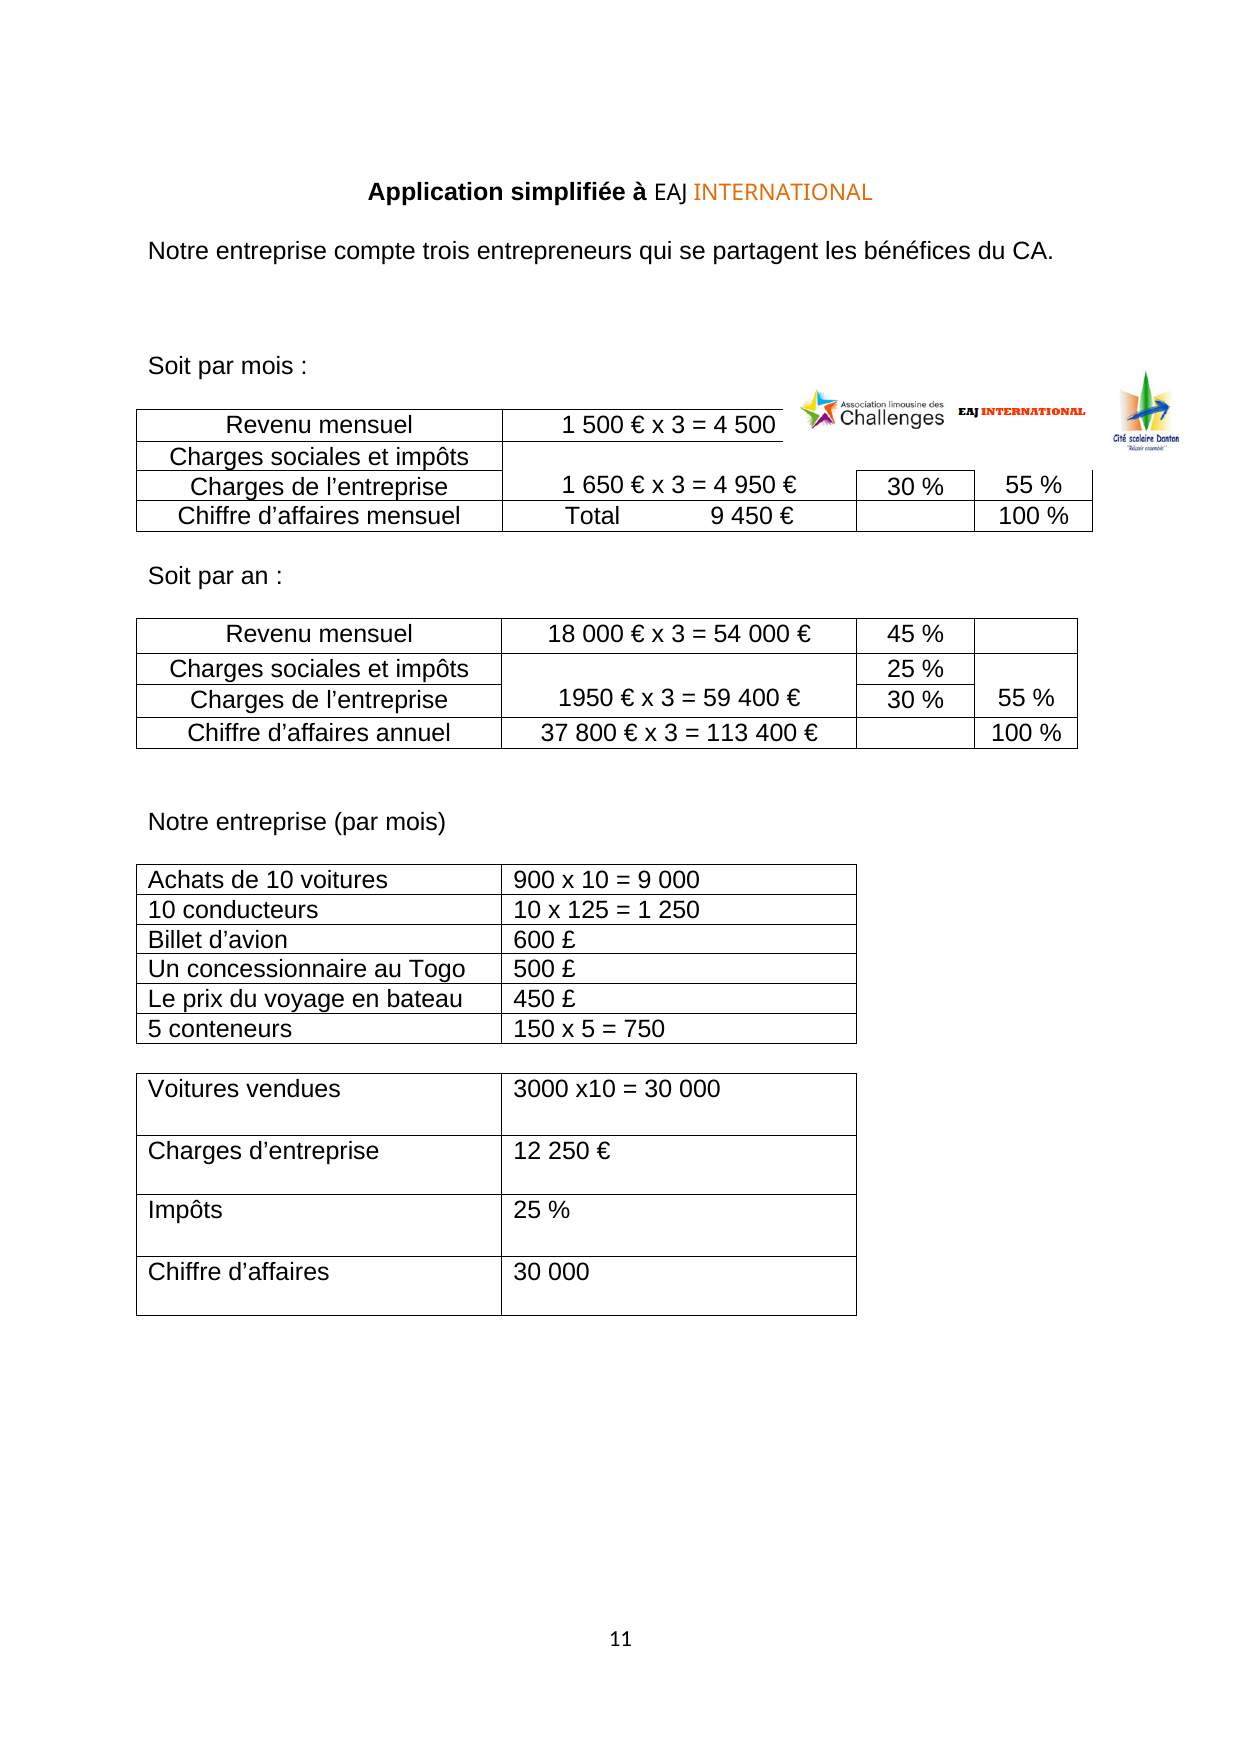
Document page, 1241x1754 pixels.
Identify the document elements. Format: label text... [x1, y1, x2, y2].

table_header 18 000 € x 3 = 54 000 € [502, 619, 856, 653]
table_cell Charges sociales et impôts [137, 654, 501, 684]
table_cell Chiffre d’affaires annuel [137, 718, 501, 748]
text Notre entreprise compte trois entrepreneurs qui se partagent les bénéfices du CA. [148, 236, 1093, 265]
table_cell 37 800 € x 3 = 113 400 € [502, 718, 856, 748]
table_cell 30 000 [502, 1257, 856, 1314]
table_cell Le prix du voyage en bateau [137, 984, 501, 1013]
table_header 900 x 10 = 9 000 [502, 865, 856, 894]
table_header Revenu mensuel [137, 410, 502, 441]
table_cell 100 % [975, 718, 1077, 748]
table_header Revenu mensuel [137, 619, 501, 653]
table_cell Chiffre d’affaires [137, 1257, 501, 1314]
table_cell Un concessionnaire au Togo [137, 954, 501, 983]
table_cell 30 % [857, 471, 974, 500]
table_cell 12 250 € [502, 1136, 856, 1193]
text Application simplifiée à EAJ INTERNATIONAL [148, 176, 1093, 208]
table_header Achats de 10 voitures [137, 865, 501, 894]
table_cell 25 % [502, 1195, 856, 1256]
table_header [975, 619, 1077, 653]
table_cell 500 £ [502, 954, 856, 983]
table_cell [857, 718, 974, 748]
table_cell 55 % [975, 654, 1077, 717]
table_cell 1950 € x 3 = 59 400 € [502, 654, 856, 717]
table_cell 100 % [975, 501, 1092, 531]
table_header 3000 x10 = 30 000 [502, 1074, 856, 1135]
picture [799, 368, 1189, 461]
table_cell 1 650 € x 3 = 4 950 € [503, 442, 856, 500]
table_cell 5 conteneurs [137, 1014, 501, 1043]
table_header 45 % [857, 619, 974, 653]
table_cell Chiffre d’affaires mensuel [137, 501, 502, 531]
text Notre entreprise (par mois) [148, 806, 1093, 835]
table_cell Charges de l’entreprise [137, 471, 502, 500]
text Soit par mois : [148, 351, 1093, 380]
table_header Voitures vendues [137, 1074, 501, 1135]
table_cell 150 x 5 = 750 [502, 1014, 856, 1043]
table_cell 55 % [975, 470, 1092, 500]
table_cell [857, 501, 974, 531]
table_cell 600 £ [502, 925, 856, 953]
table_cell Charges d’entreprise [137, 1136, 501, 1193]
table_cell 30 % [857, 685, 974, 717]
table_cell Charges de l’entreprise [137, 685, 501, 717]
table_cell 25 % [857, 654, 974, 684]
table_cell 10 x 125 = 1 250 [502, 895, 856, 923]
table_cell Total 9 450 € [503, 501, 856, 531]
table_cell 450 £ [502, 984, 856, 1013]
table_cell 10 conducteurs [137, 895, 501, 923]
text Soit par an : [148, 561, 1093, 589]
table_cell Charges sociales et impôts [137, 442, 502, 470]
table_header 1 500 € x 3 = 4 500 € [503, 410, 783, 441]
table_cell Impôts [137, 1195, 501, 1256]
table_cell Billet d’avion [137, 925, 501, 953]
